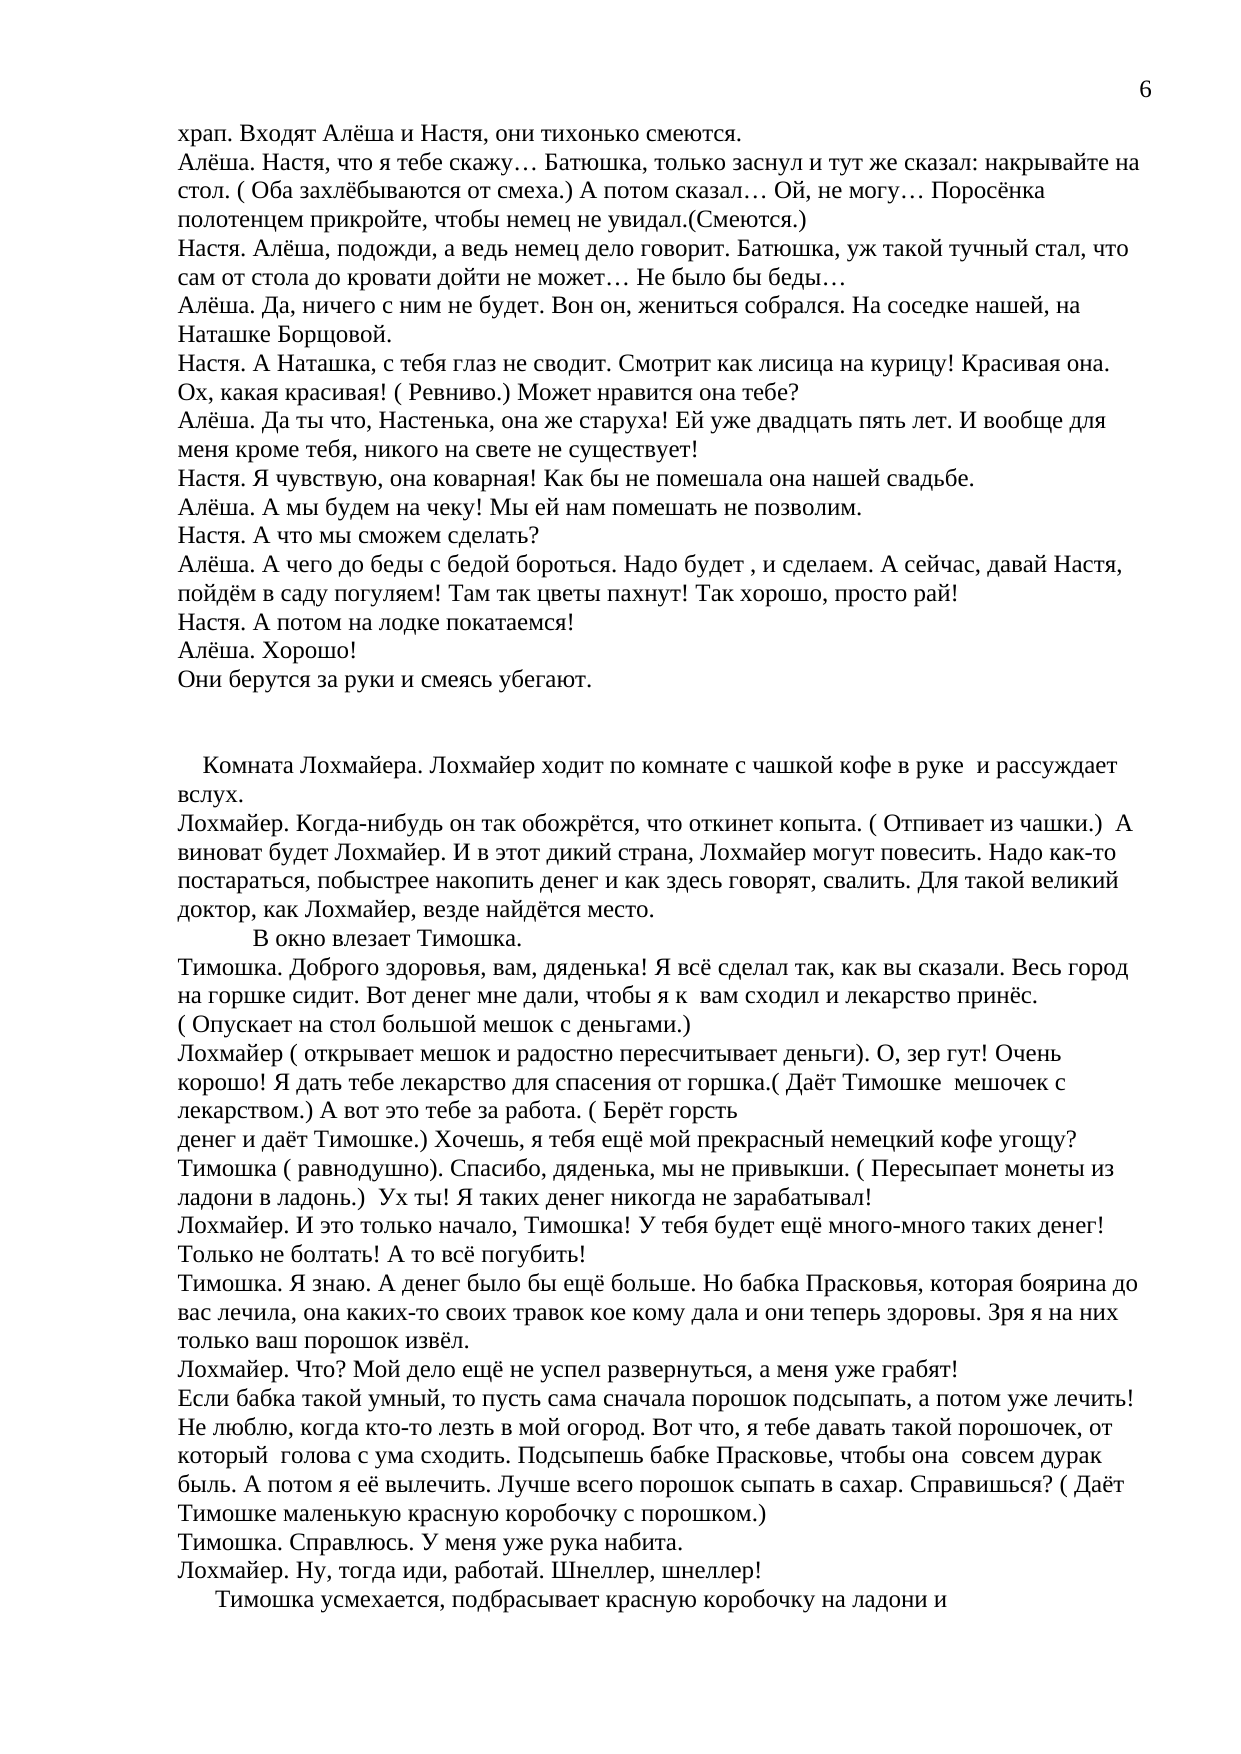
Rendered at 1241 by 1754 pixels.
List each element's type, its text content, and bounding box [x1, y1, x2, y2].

text Если бабка такой умный, то пусть сама сначала порошок подсыпать, а потом уже лечить! Не люблю, когда кто-то лезть в мой огород. Вот что, я тебе давать такой порошочек, от который голова с ума сходить. Подсыпешь бабке Прасковье, чтобы она совсем дурак быль. А потом я её вылечить. Лучше всего порошок сыпать в сахар. Справишься? ( Даёт Тимошке маленькую красную коробочку с порошком.) [177, 1383, 1152, 1527]
text Лохмайер. И это только начало, Тимошка! У тебя будет ещё много-много таких денег! Только не болтать! А то всё погубить! [177, 1211, 1152, 1268]
text Комната Лохмайера. Лохмайер ходит по комнате с чашкой кофе в руке и рассуждает вслух. [177, 751, 1152, 808]
text Тимошка усмехается, подбрасывает красную коробочку на ладони и [177, 1584, 1152, 1613]
text Настя. А потом на лодке покатаемся! [177, 607, 1152, 636]
text Алёша. А чего до беды с бедой бороться. Надо будет , и сделаем. А сейчас, давай Настя, пойдём в саду погуляем! Там так цветы пахнут! Так хорошо, просто рай! [177, 549, 1152, 607]
text Они берутся за руки и смеясь убегают. [177, 664, 1152, 693]
text Тимошка. Я знаю. А денег было бы ещё больше. Но бабка Прасковья, которая боярина до вас лечила, она каких-то своих травок кое кому дала и они теперь здоровы. Зря я на них только ваш порошок извёл. [177, 1268, 1152, 1354]
text Лохмайер. Ну, тогда иди, работай. Шнеллер, шнеллер! [177, 1556, 1152, 1584]
text Настя. Алёша, подожди, а ведь немец дело говорит. Батюшка, уж такой тучный стал, что сам от стола до кровати дойти не может… Не было бы беды… [177, 233, 1152, 291]
text денег и даёт Тимошке.) Хочешь, я тебя ещё мой прекрасный немецкий кофе угощу? [177, 1124, 1152, 1153]
text Тимошка ( равнодушно). Спасибо, дяденька, мы не привыкши. ( Пересыпает монеты из ладони в ладонь.) Ух ты! Я таких денег никогда не зарабатывал! [177, 1153, 1152, 1211]
text Алёша. Да, ничего с ним не будет. Вон он, жениться собрался. На соседке нашей, на Наташке Борщовой. [177, 291, 1152, 348]
text В окно влезает Тимошка. [177, 923, 1152, 952]
text Тимошка. Справлюсь. У меня уже рука набита. [177, 1527, 1152, 1556]
text Алёша. Хорошо! [177, 636, 1152, 664]
text Алёша. А мы будем на чеку! Мы ей нам помешать не позволим. [177, 492, 1152, 521]
text Алёша. Да ты что, Настенька, она же старуха! Ей уже двадцать пять лет. И вообще для меня кроме тебя, никого на свете не существует! [177, 406, 1152, 463]
text Тимошка. Доброго здоровья, вам, дяденька! Я всё сделал так, как вы сказали. Весь город на горшке сидит. Вот денег мне дали, чтобы я к вам сходил и лекарство принёс.( Опускает на стол большой мешок с деньгами.) [177, 952, 1152, 1038]
text храп. Входят Алёша и Настя, они тихонько смеются. [177, 118, 1152, 147]
text Лохмайер. Когда-нибудь он так обожрётся, что откинет копыта. ( Отпивает из чашки.) А виноват будет Лохмайер. И в этот дикий страна, Лохмайер могут повесить. Надо как-то постараться, побыстрее накопить денег и как здесь говорят, свалить. Для такой великий доктор, как Лохмайер, везде найдётся место. [177, 808, 1152, 923]
text Настя. А что мы сможем сделать? [177, 521, 1152, 549]
text Настя. Я чувствую, она коварная! Как бы не помешала она нашей свадьбе. [177, 463, 1152, 492]
text Алёша. Настя, что я тебе скажу… Батюшка, только заснул и тут же сказал: накрывайте на стол. ( Оба захлёбываются от смеха.) А потом сказал… Ой, не могу… Поросёнка полотенцем прикройте, чтобы немец не увидал.(Смеются.) [177, 147, 1152, 233]
text Лохмайер. Что? Мой дело ещё не успел развернуться, а меня уже грабят! [177, 1354, 1152, 1383]
text Лохмайер ( открывает мешок и радостно пересчитывает деньги). О, зер гут! Очень корошо! Я дать тебе лекарство для спасения от горшка.( Даёт Тимошке мешочек с лекарством.) А вот это тебе за работа. ( Берёт горсть [177, 1038, 1152, 1124]
text Настя. А Наташка, с тебя глаз не сводит. Смотрит как лисица на курицу! Красивая она. Ох, какая красивая! ( Ревниво.) Может нравится она тебе? [177, 348, 1152, 406]
